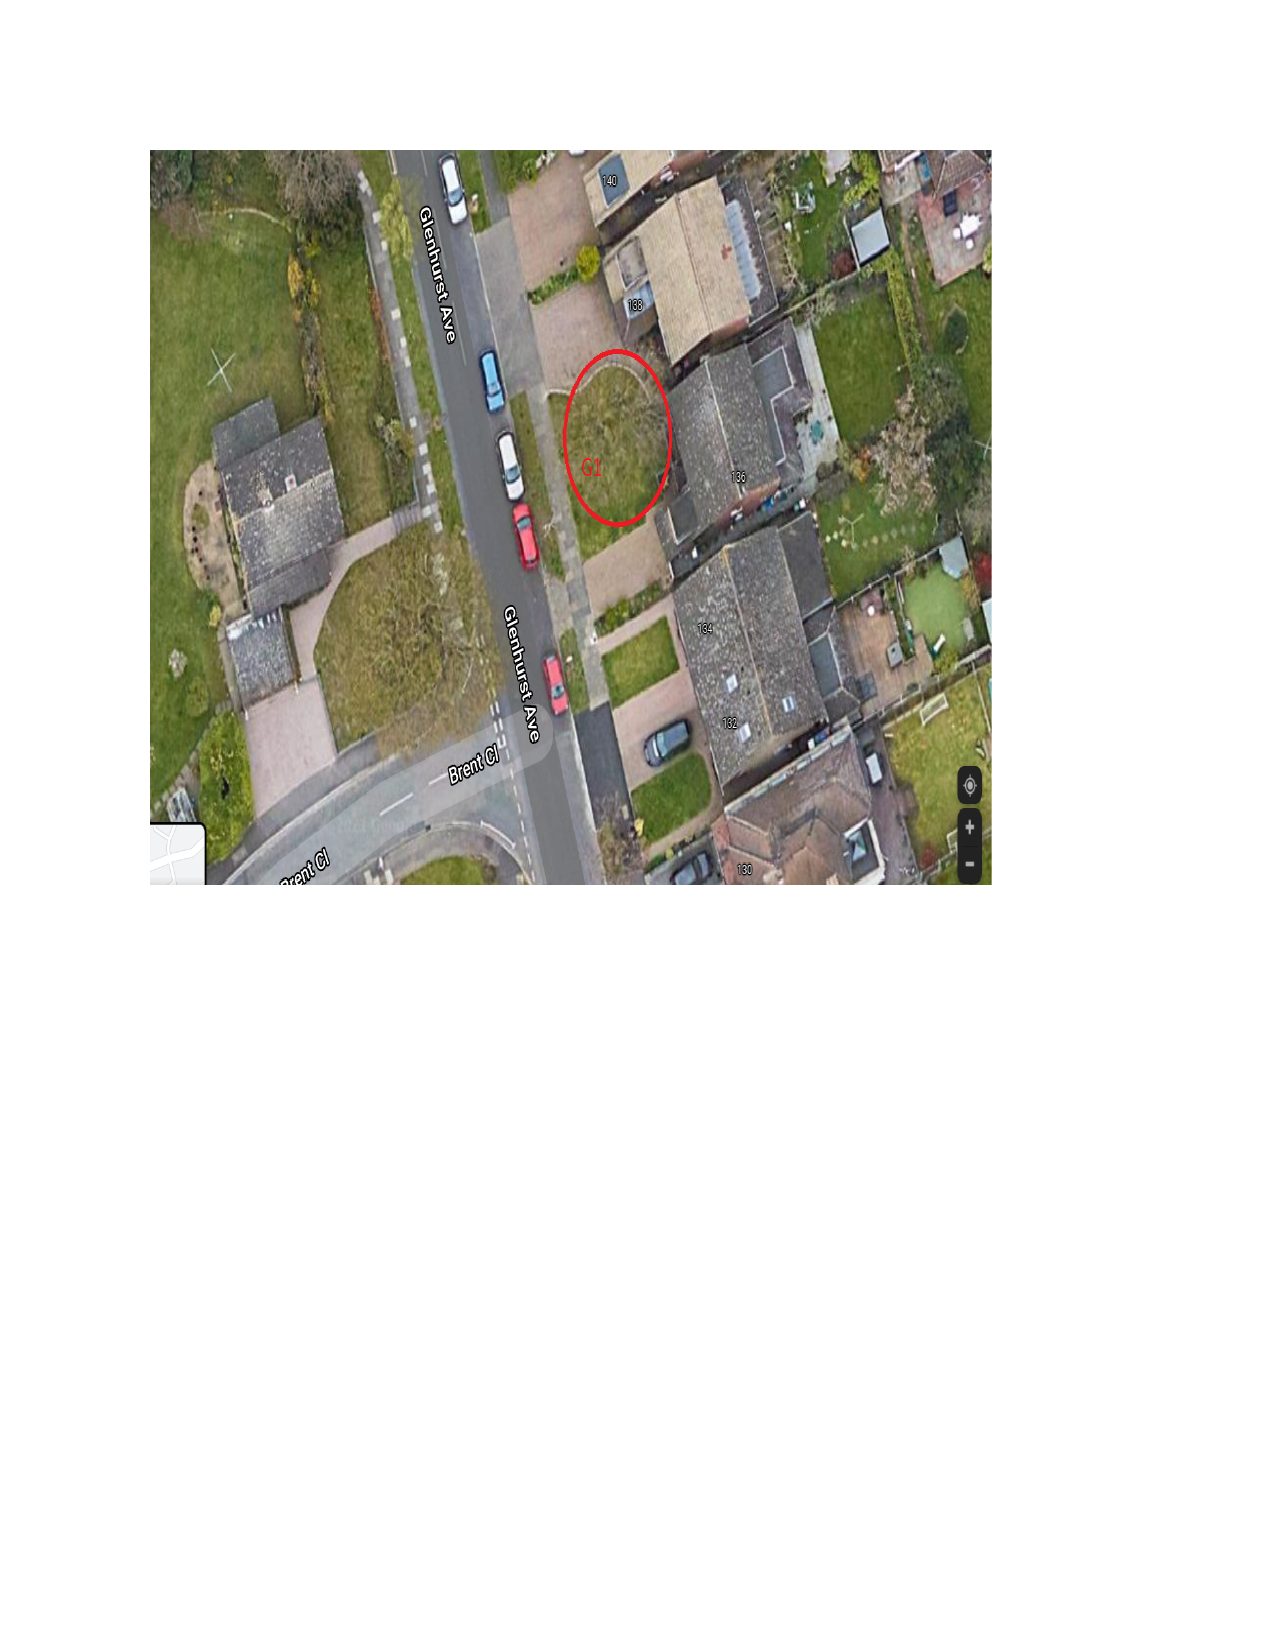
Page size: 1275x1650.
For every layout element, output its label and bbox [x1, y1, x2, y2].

picture [150, 150, 992, 885]
